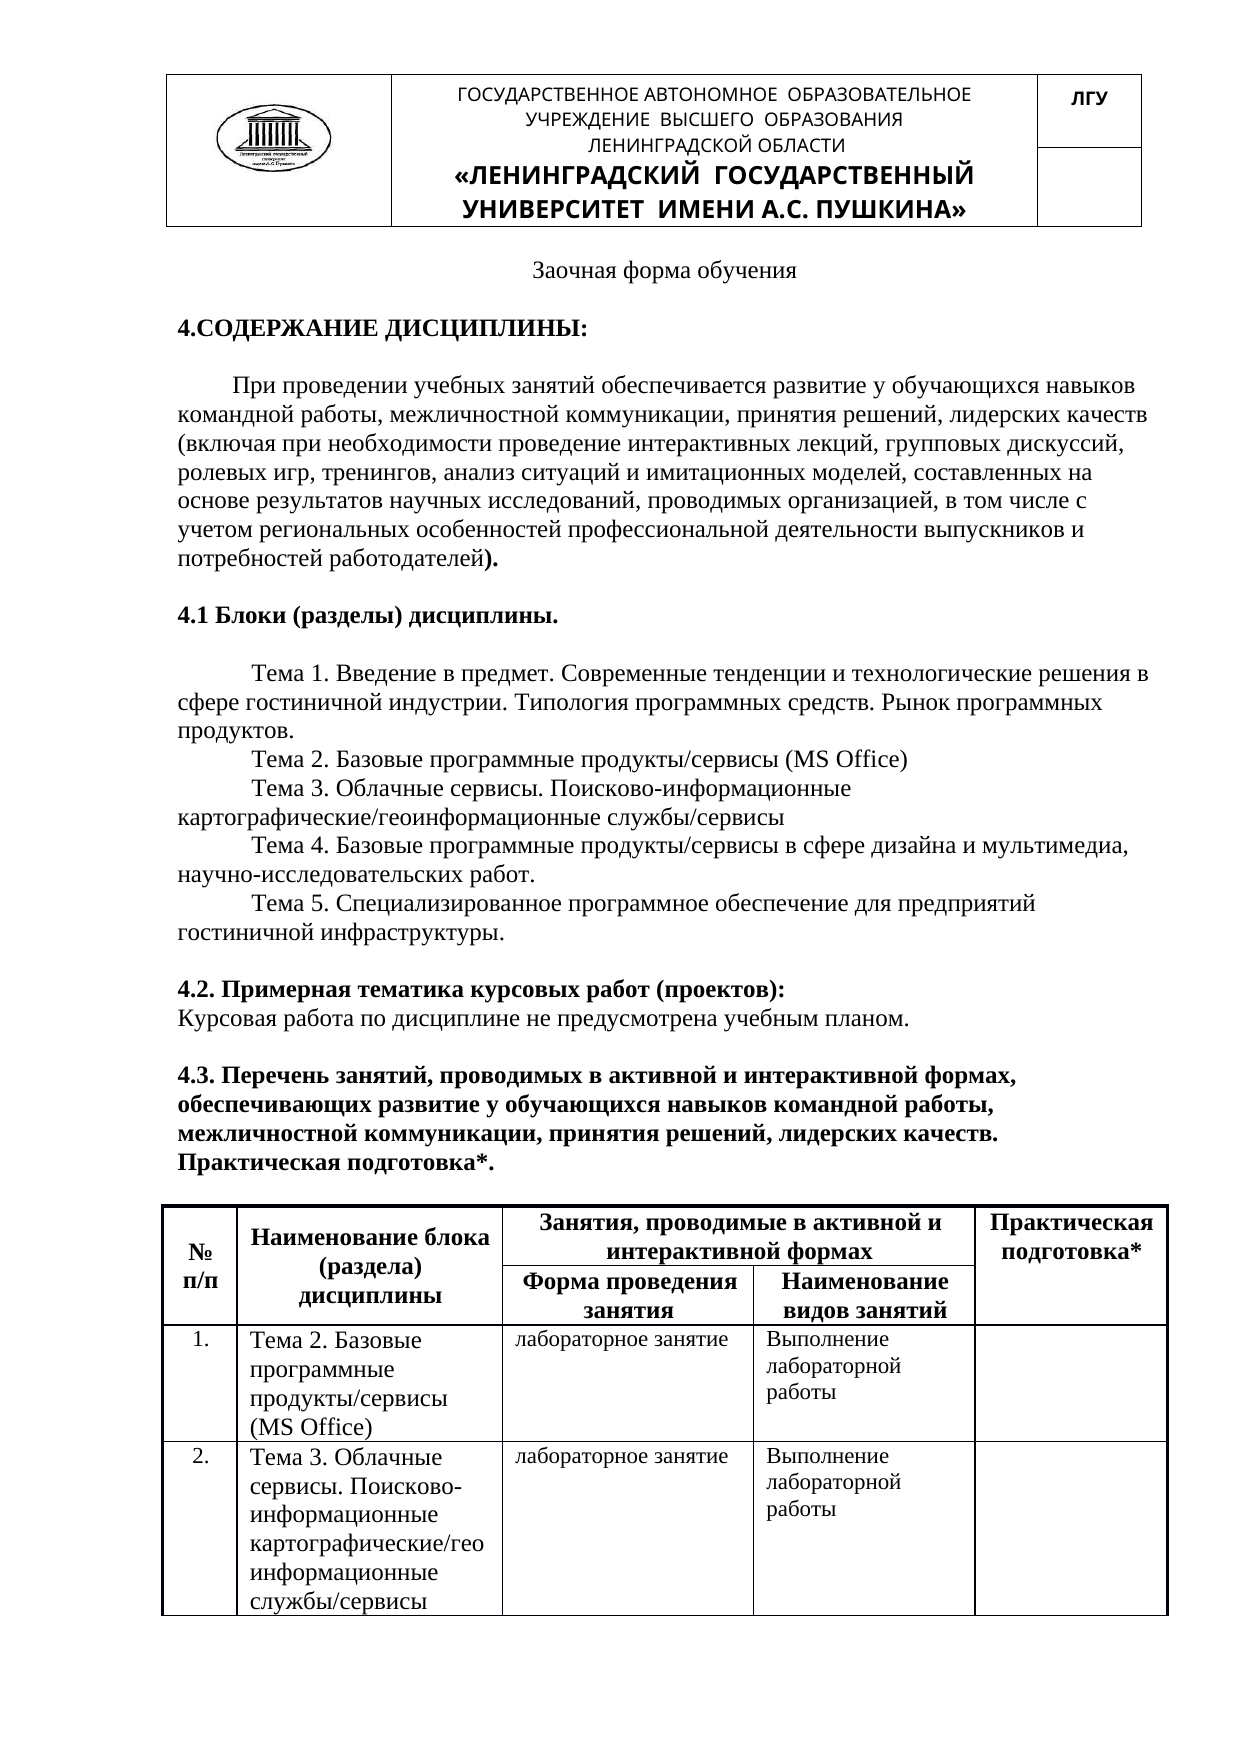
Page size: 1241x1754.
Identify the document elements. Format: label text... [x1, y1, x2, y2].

text Тема 2. Базовые программные продукты/сервисы (MS Office) [177, 744, 1152, 773]
table_cell [976, 1326, 1166, 1441]
text Тема 3. Облачные сервисы. Поисково-информационные картографические/геоинформационные службы/сервисы [177, 773, 1152, 831]
text Тема 1. Введение в предмет. Современные тенденции и технологические решения в сфере гостиничной индустрии. Типология программных средств. Рынок программных продуктов. [177, 658, 1152, 744]
text При проведении учебных занятий обеспечивается развитие у обучающихся навыков командной работы, межличностной коммуникации, принятия решений, лидерских качеств (включая при необходимости проведение интерактивных лекций, групповых дискуссий, ролевых игр, тренингов, анализ ситуаций и имитационных моделей, составленных на основе результатов научных исследований, проводимых организацией, в том числе с учетом региональных особенностей профессиональной деятельности выпускников и потребностей работодателей). [177, 371, 1152, 572]
table_cell Наименование видов занятий [754, 1266, 974, 1324]
table_header Наименование блока (раздела) дисциплины [238, 1208, 502, 1324]
text 4.1 Блоки (разделы) дисциплины. [177, 601, 1152, 629]
table_cell Выполнение лабораторной работы [754, 1442, 974, 1614]
table_header № п/п [164, 1208, 236, 1324]
text Заочная форма обучения [177, 256, 1152, 284]
table_header Практическая подготовка* [976, 1208, 1166, 1324]
text Курсовая работа по дисциплине не предусмотрена учебным планом. [177, 1003, 1152, 1032]
table_cell лабораторное занятие [503, 1442, 753, 1614]
text 4.2. Примерная тематика курсовых работ (проектов): [177, 974, 1152, 1003]
text 4.СОДЕРЖАНИЕ ДИСЦИПЛИНЫ: [177, 313, 1152, 342]
table_cell лабораторное занятие [503, 1326, 753, 1441]
text Тема 5. Специализированное программное обеспечение для предприятий гостиничной инфраструктуры. [177, 888, 1152, 946]
table_cell Форма проведения занятия [503, 1266, 753, 1324]
table_cell 2. [164, 1442, 236, 1614]
table_cell 1. [164, 1326, 236, 1441]
text 4.3. Перечень занятий, проводимых в активной и интерактивной формах, обеспечивающих развитие у обучающихся навыков командной работы, межличностной коммуникации, принятия решений, лидерских качеств. Практическая подготовка*. [177, 1061, 1152, 1176]
table_cell [976, 1442, 1166, 1614]
table_cell Тема 3. Облачные сервисы. Поисково-информационные картографические/геоинформационные службы/сервисы [238, 1442, 502, 1614]
text Тема 4. Базовые программные продукты/сервисы в сфере дизайна и мультимедиа, научно-исследовательских работ. [177, 831, 1152, 888]
table_cell Выполнение лабораторной работы [754, 1326, 974, 1441]
picture [188, 75, 369, 203]
table_header Занятия, проводимые в активной и интерактивной формах [503, 1208, 974, 1265]
table_cell Тема 2. Базовые программные продукты/сервисы (MS Office) [238, 1326, 502, 1441]
